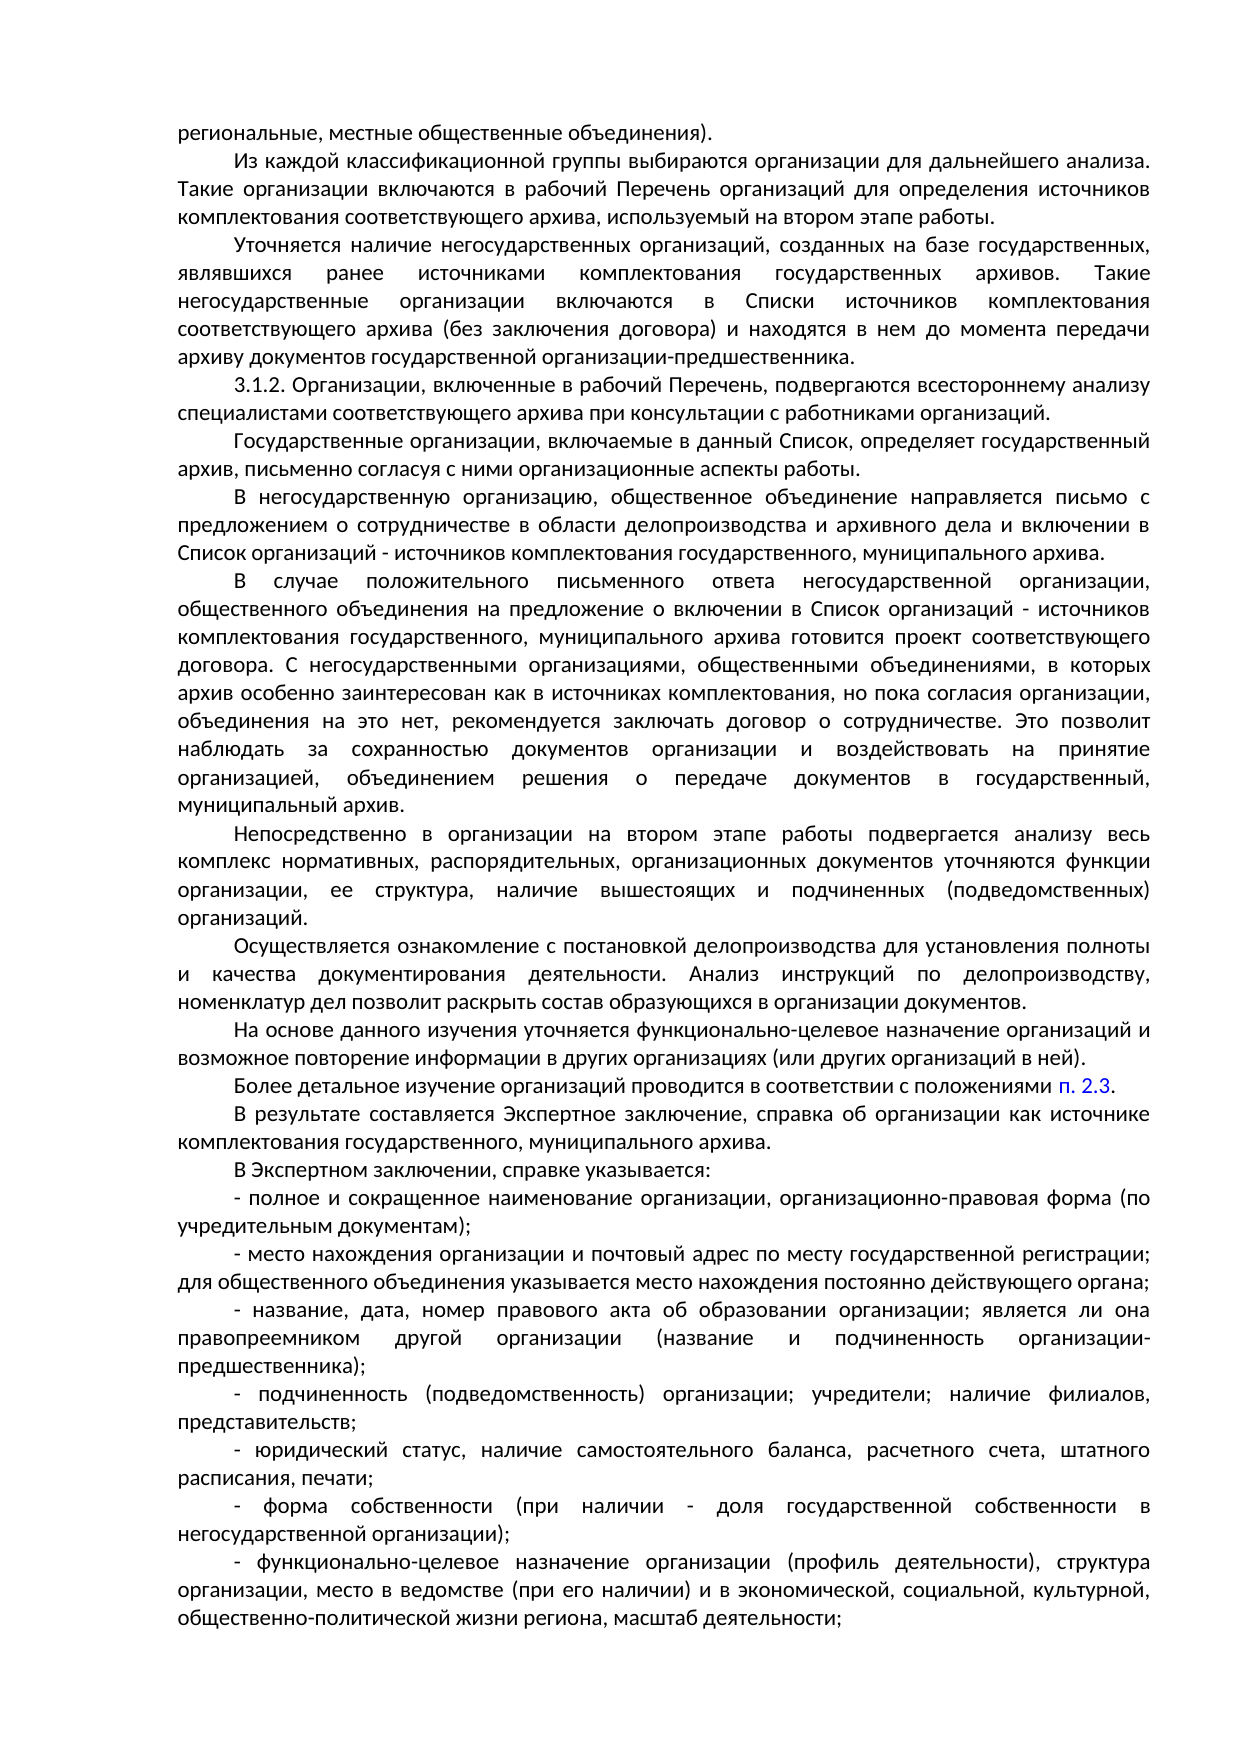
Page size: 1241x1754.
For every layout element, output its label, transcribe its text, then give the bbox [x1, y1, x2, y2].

text - функционально-целевое назначение организации (профиль деятельности), структура организации, место в ведомстве (при его наличии) и в экономической, социальной, культурной, общественно-политической жизни региона, масштаб деятельности; [177, 1547, 1152, 1631]
text В результате составляется Экспертное заключение, справка об организации как источнике комплектования государственного, муниципального архива. [177, 1099, 1152, 1155]
text Из каждой классификационной группы выбираются организации для дальнейшего анализа. Такие организации включаются в рабочий Перечень организаций для определения источников комплектования соответствующего архива, используемый на втором этапе работы. [177, 146, 1152, 230]
text - место нахождения организации и почтовый адрес по месту государственной регистрации; для общественного объединения указывается место нахождения постоянно действующего органа; [177, 1239, 1152, 1295]
text Более детальное изучение организаций проводится в соответствии с положениями п. 2.3. [177, 1071, 1152, 1099]
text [177, 118, 1152, 146]
text В Экспертном заключении, справке указывается: [177, 1155, 1152, 1183]
text - название, дата, номер правового акта об образовании организации; является ли она правопреемником другой организации (название и подчиненность организации-предшественника); [177, 1295, 1152, 1379]
text Государственные организации, включаемые в данный Список, определяет государственный архив, письменно согласуя с ними организационные аспекты работы. [177, 426, 1152, 482]
text Осуществляется ознакомление с постановкой делопроизводства для установления полноты и качества документирования деятельности. Анализ инструкций по делопроизводству, номенклатур дел позволит раскрыть состав образующихся в организации документов. [177, 931, 1152, 1015]
text Непосредственно в организации на втором этапе работы подвергается анализу весь комплекс нормативных, распорядительных, организационных документов уточняются функции организации, ее структура, наличие вышестоящих и подчиненных (подведомственных) организаций. [177, 819, 1152, 931]
text В случае положительного письменного ответа негосударственной организации, общественного объединения на предложение о включении в Список организаций - источников комплектования государственного, муниципального архива готовится проект соответствующего договора. С негосударственными организациями, общественными объединениями, в которых архив особенно заинтересован как в источниках комплектования, но пока согласия организации, объединения на это нет, рекомендуется заключать договор о сотрудничестве. Это позволит наблюдать за сохранностью документов организации и воздействовать на принятие организацией, объединением решения о передаче документов в государственный, муниципальный архив. [177, 566, 1152, 819]
text В негосударственную организацию, общественное объединение направляется письмо с предложением о сотрудничестве в области делопроизводства и архивного дела и включении в Список организаций - источников комплектования государственного, муниципального архива. [177, 482, 1152, 566]
text - полное и сокращенное наименование организации, организационно-правовая форма (по учредительным документам); [177, 1183, 1152, 1239]
text - подчиненность (подведомственность) организации; учредители; наличие филиалов, представительств; [177, 1379, 1152, 1435]
text 3.1.2. Организации, включенные в рабочий Перечень, подвергаются всестороннему анализу специалистами соответствующего архива при консультации с работниками организаций. [177, 370, 1152, 426]
text Уточняется наличие негосударственных организаций, созданных на базе государственных, являвшихся ранее источниками комплектования государственных архивов. Такие негосударственные организации включаются в Списки источников комплектования соответствующего архива (без заключения договора) и находятся в нем до момента передачи архиву документов государственной организации-предшественника. [177, 230, 1152, 370]
text - форма собственности (при наличии - доля государственной собственности в негосударственной организации); [177, 1491, 1152, 1547]
text - юридический статус, наличие самостоятельного баланса, расчетного счета, штатного расписания, печати; [177, 1435, 1152, 1491]
text На основе данного изучения уточняется функционально-целевое назначение организаций и возможное повторение информации в других организациях (или других организаций в ней). [177, 1015, 1152, 1071]
